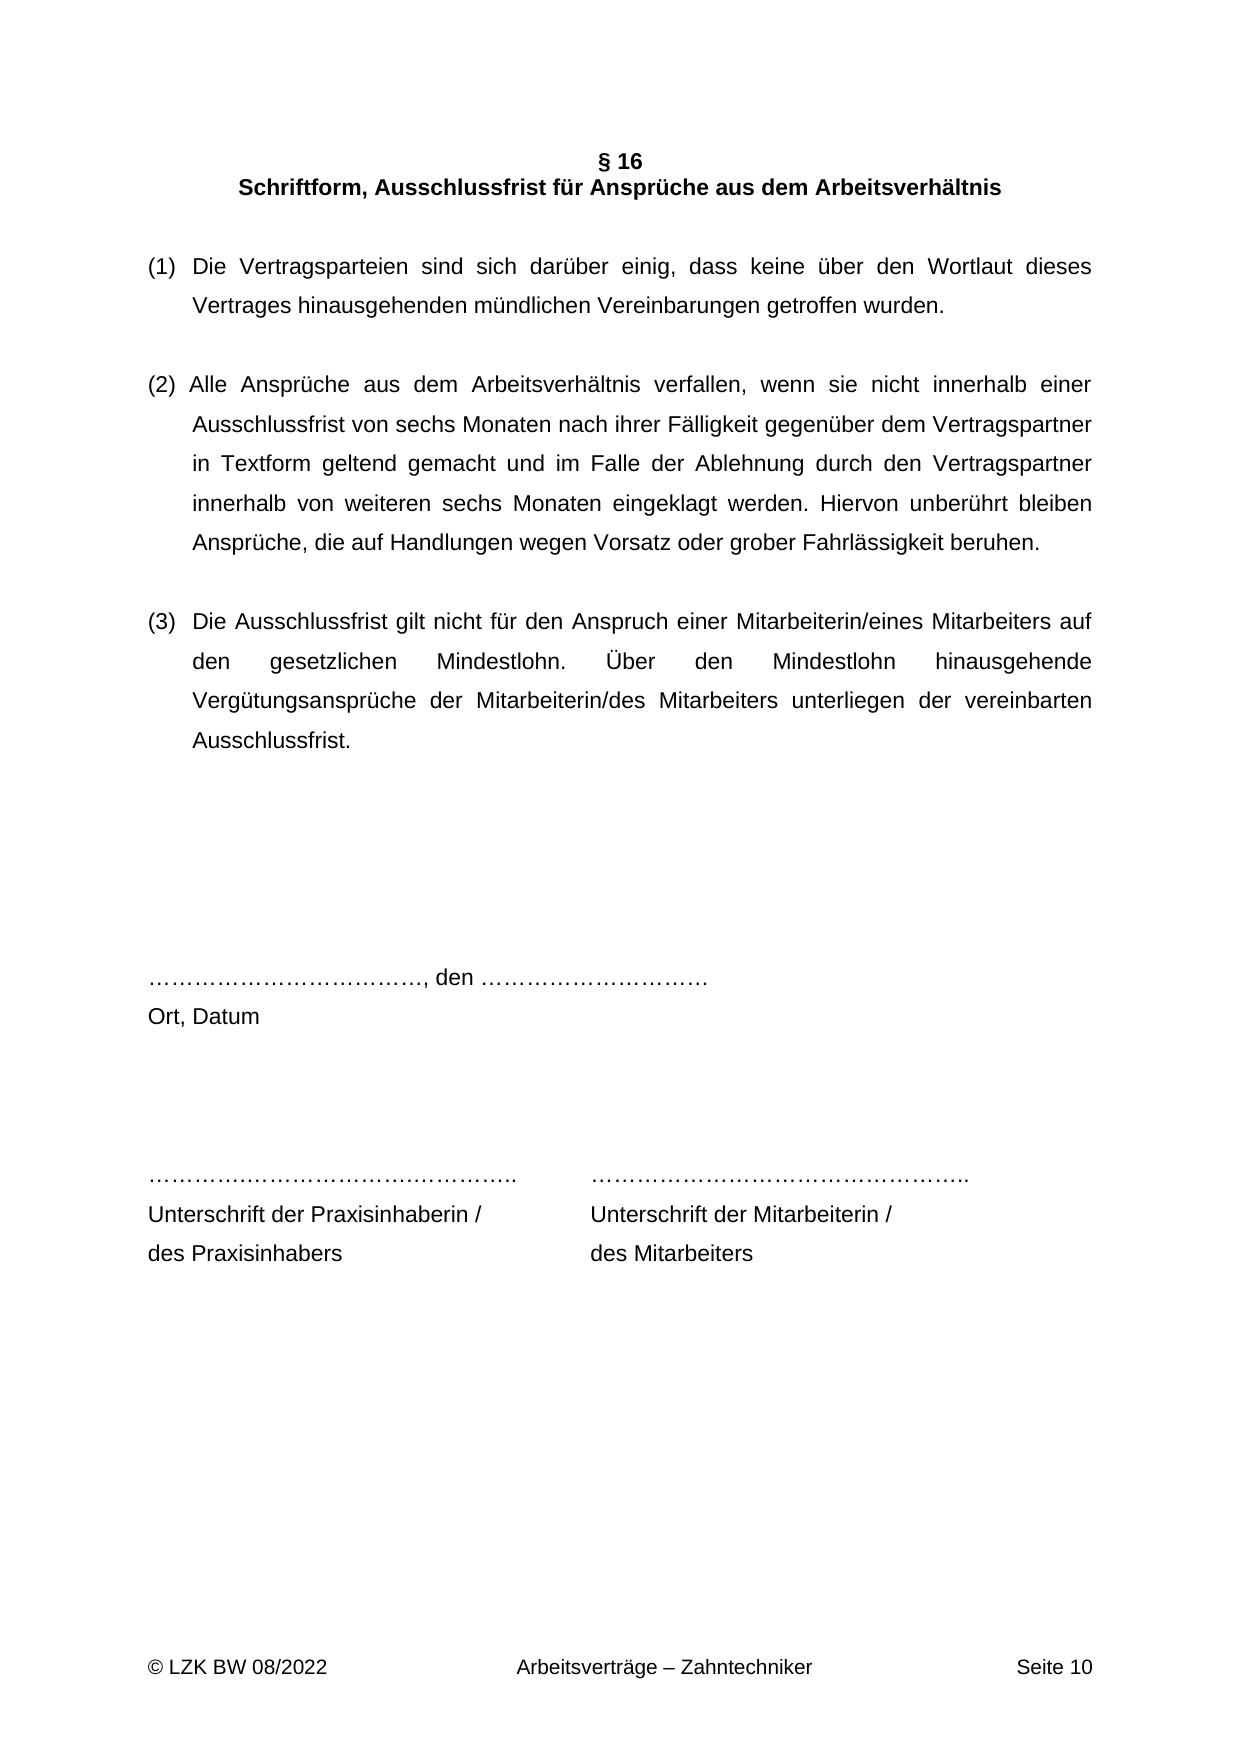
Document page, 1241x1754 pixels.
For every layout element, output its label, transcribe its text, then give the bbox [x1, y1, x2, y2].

text Schriftform, Ausschlussfrist für Ansprüche aus dem Arbeitsverhältnis [148, 174, 1092, 200]
text ………………………………, den ………………………… [148, 964, 1092, 990]
text (3) Die Ausschlussfrist gilt nicht für den Anspruch einer Mitarbeiterin/eines Mitarbeiters auf den gesetzlichen Mindestlohn. Über den Mindestlohn hinausgehende Vergütungsansprüche der Mitarbeiterin/des Mitarbeiters unterliegen der vereinbarten Ausschlussfrist. [148, 608, 1092, 753]
text § 16 [148, 148, 1092, 174]
text des Praxisinhabers des Mitarbeiters [148, 1240, 1092, 1266]
text Unterschrift der Praxisinhaberin / Unterschrift der Mitarbeiterin / [148, 1201, 1092, 1227]
text (1) Die Vertragsparteien sind sich darüber einig, dass keine über den Wortlaut dieses Vertrages hinausgehenden mündlichen Vereinbarungen getroffen wurden. [148, 253, 1092, 319]
text Ort, Datum [148, 1003, 1092, 1029]
text (2) Alle Ansprüche aus dem Arbeitsverhältnis verfallen, wenn sie nicht innerhalb einer Ausschlussfrist von sechs Monaten nach ihrer Fälligkeit gegenüber dem Vertragspartner in Textform geltend gemacht und im Falle der Ablehnung durch den Vertragspartner innerhalb von weiteren sechs Monaten eingeklagt werden. Hiervon unberührt bleiben Ansprüche, die auf Handlungen wegen Vorsatz oder grober Fahrlässigkeit beruhen. [148, 371, 1092, 556]
text ………….………………….………….. ………………………………………….. [148, 1161, 1092, 1187]
